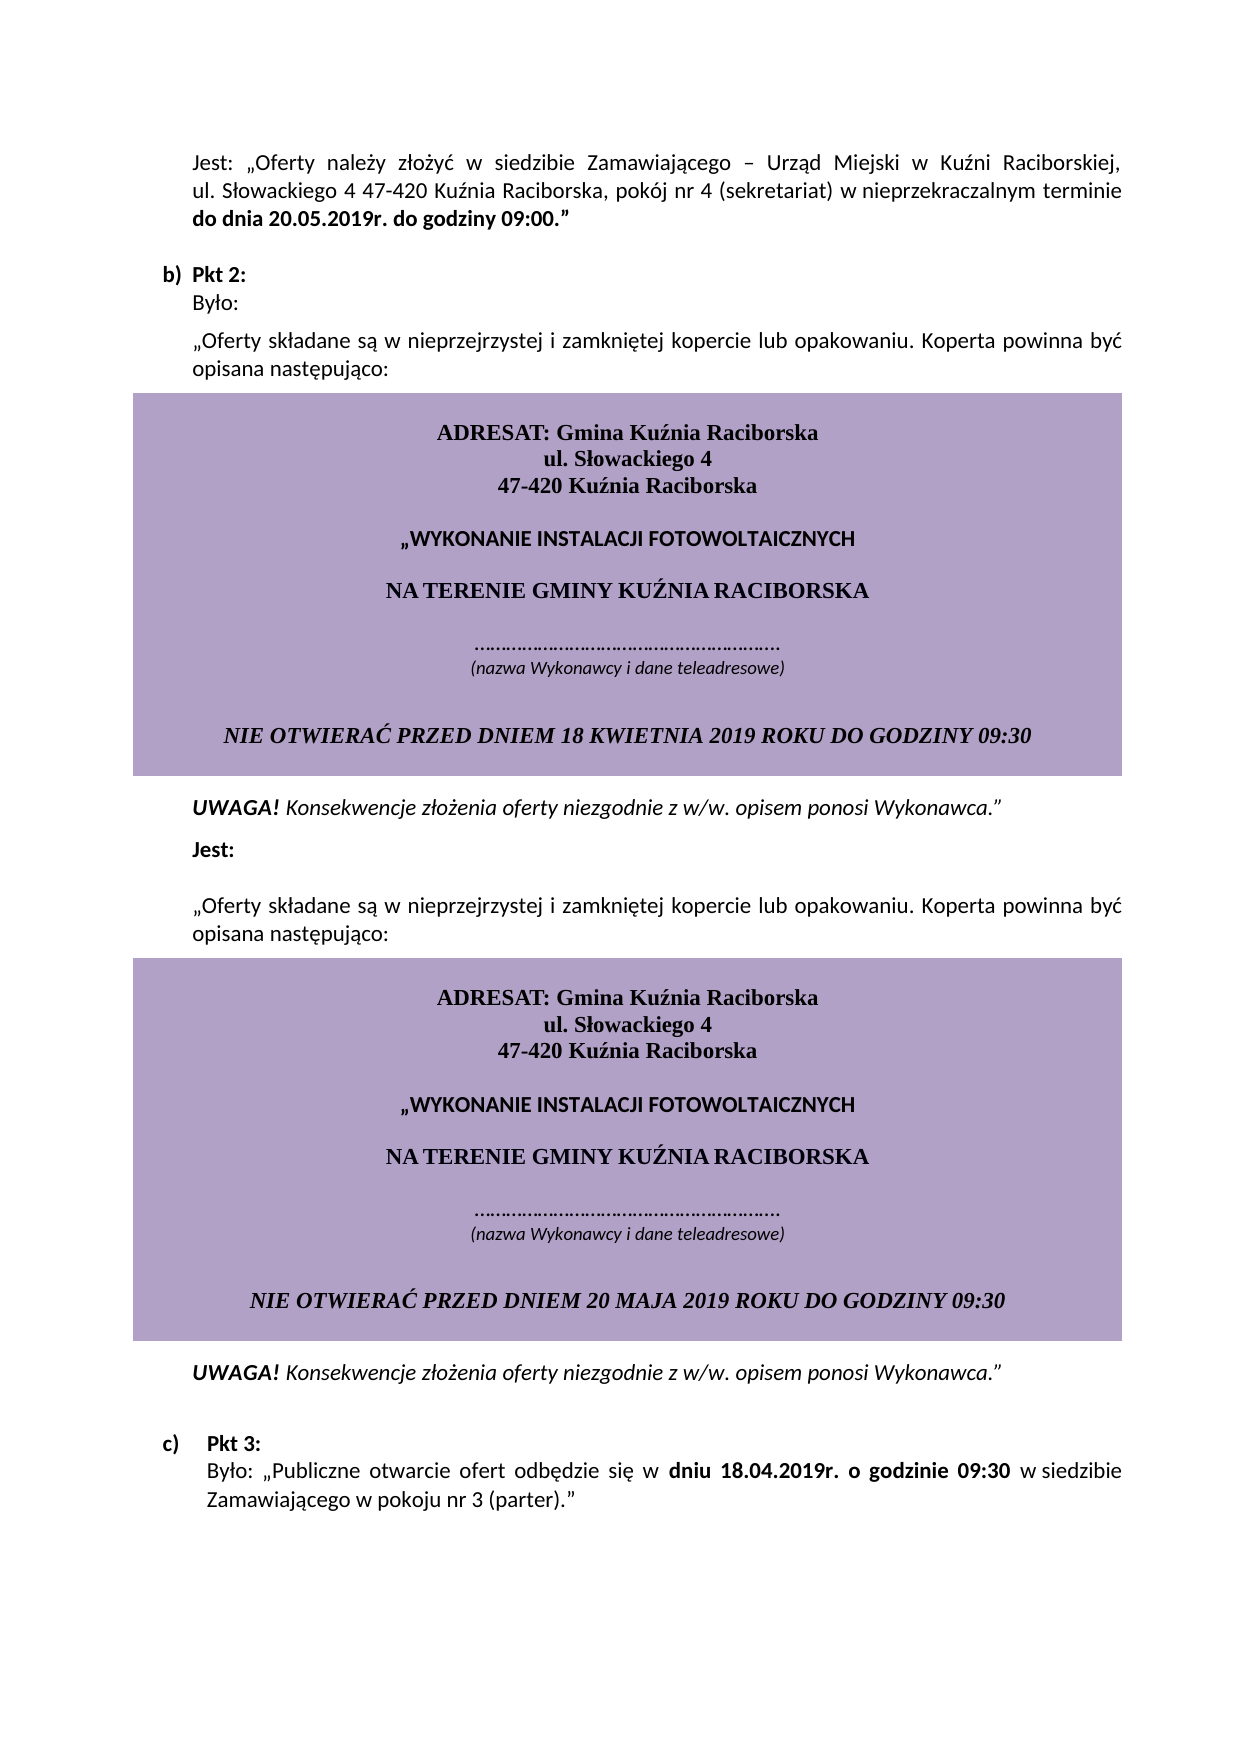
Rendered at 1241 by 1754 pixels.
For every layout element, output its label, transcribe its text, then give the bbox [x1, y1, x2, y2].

text ADRESAT: Gmina Kuźnia Raciborska [133, 984, 1122, 1011]
text NA TERENIE GMINY KUŹNIA RACIBORSKA [133, 577, 1122, 604]
text NA TERENIE GMINY KUŹNIA RACIBORSKA [133, 1143, 1122, 1169]
text ul. Słowackiego 4 [133, 1011, 1122, 1037]
text NIE OTWIERAĆ PRZED DNIEM 18 KWIETNIA 2019 ROKU DO GODZINY 09:30 [133, 722, 1122, 748]
text „WYKONANIE INSTALACJI FOTOWOLTAICZNYCH [133, 524, 1122, 552]
text …………………………………………………. [133, 1194, 1122, 1222]
text ul. Słowackiego 4 [133, 445, 1122, 472]
text Było: „Publiczne otwarcie ofert odbędzie się w dniu 18.04.2019r. o godzinie 09:30 w siedzibie Zamawiającego w pokoju nr 3 (parter).” [207, 1457, 1122, 1513]
text NIE OTWIERAĆ PRZED DNIEM 20 MAJA 2019 ROKU DO GODZINY 09:30 [133, 1287, 1122, 1313]
text Było: [192, 288, 1122, 316]
text „WYKONANIE INSTALACJI FOTOWOLTAICZNYCH [133, 1090, 1122, 1118]
text 47-420 Kuźnia Raciborska [133, 1037, 1122, 1063]
list Pkt 2: [162, 260, 1122, 288]
text „Oferty składane są w nieprzejrzystej i zamkniętej kopercie lub opakowaniu. Koperta powinna być opisana następująco: [192, 891, 1122, 947]
text UWAGA! Konsekwencje złożenia oferty niezgodnie z w/w. opisem ponosi Wykonawca.” [192, 1358, 1122, 1386]
text „Oferty składane są w nieprzejrzystej i zamkniętej kopercie lub opakowaniu. Koperta powinna być opisana następująco: [192, 326, 1122, 382]
text …………………………………………………. [133, 628, 1122, 657]
text (nazwa Wykonawcy i dane teleadresowe) [133, 1222, 1122, 1245]
text Jest: „Oferty należy złożyć w siedzibie Zamawiającego – Urząd Miejski w Kuźni Raciborskiej, ul. Słowackiego 4 47-420 Kuźnia Raciborska, pokój nr 4 (sekretariat) w nieprzekraczalnym terminie do dnia 20.05.2019r. do godziny 09:00.” [192, 148, 1122, 232]
text UWAGA! Konsekwencje złożenia oferty niezgodnie z w/w. opisem ponosi Wykonawca.” [192, 793, 1122, 821]
text ADRESAT: Gmina Kuźnia Raciborska [133, 419, 1122, 445]
text (nazwa Wykonawcy i dane teleadresowe) [133, 657, 1122, 679]
list Pkt 3: [162, 1429, 1122, 1457]
list Jest: [192, 835, 1122, 863]
text 47-420 Kuźnia Raciborska [133, 472, 1122, 498]
